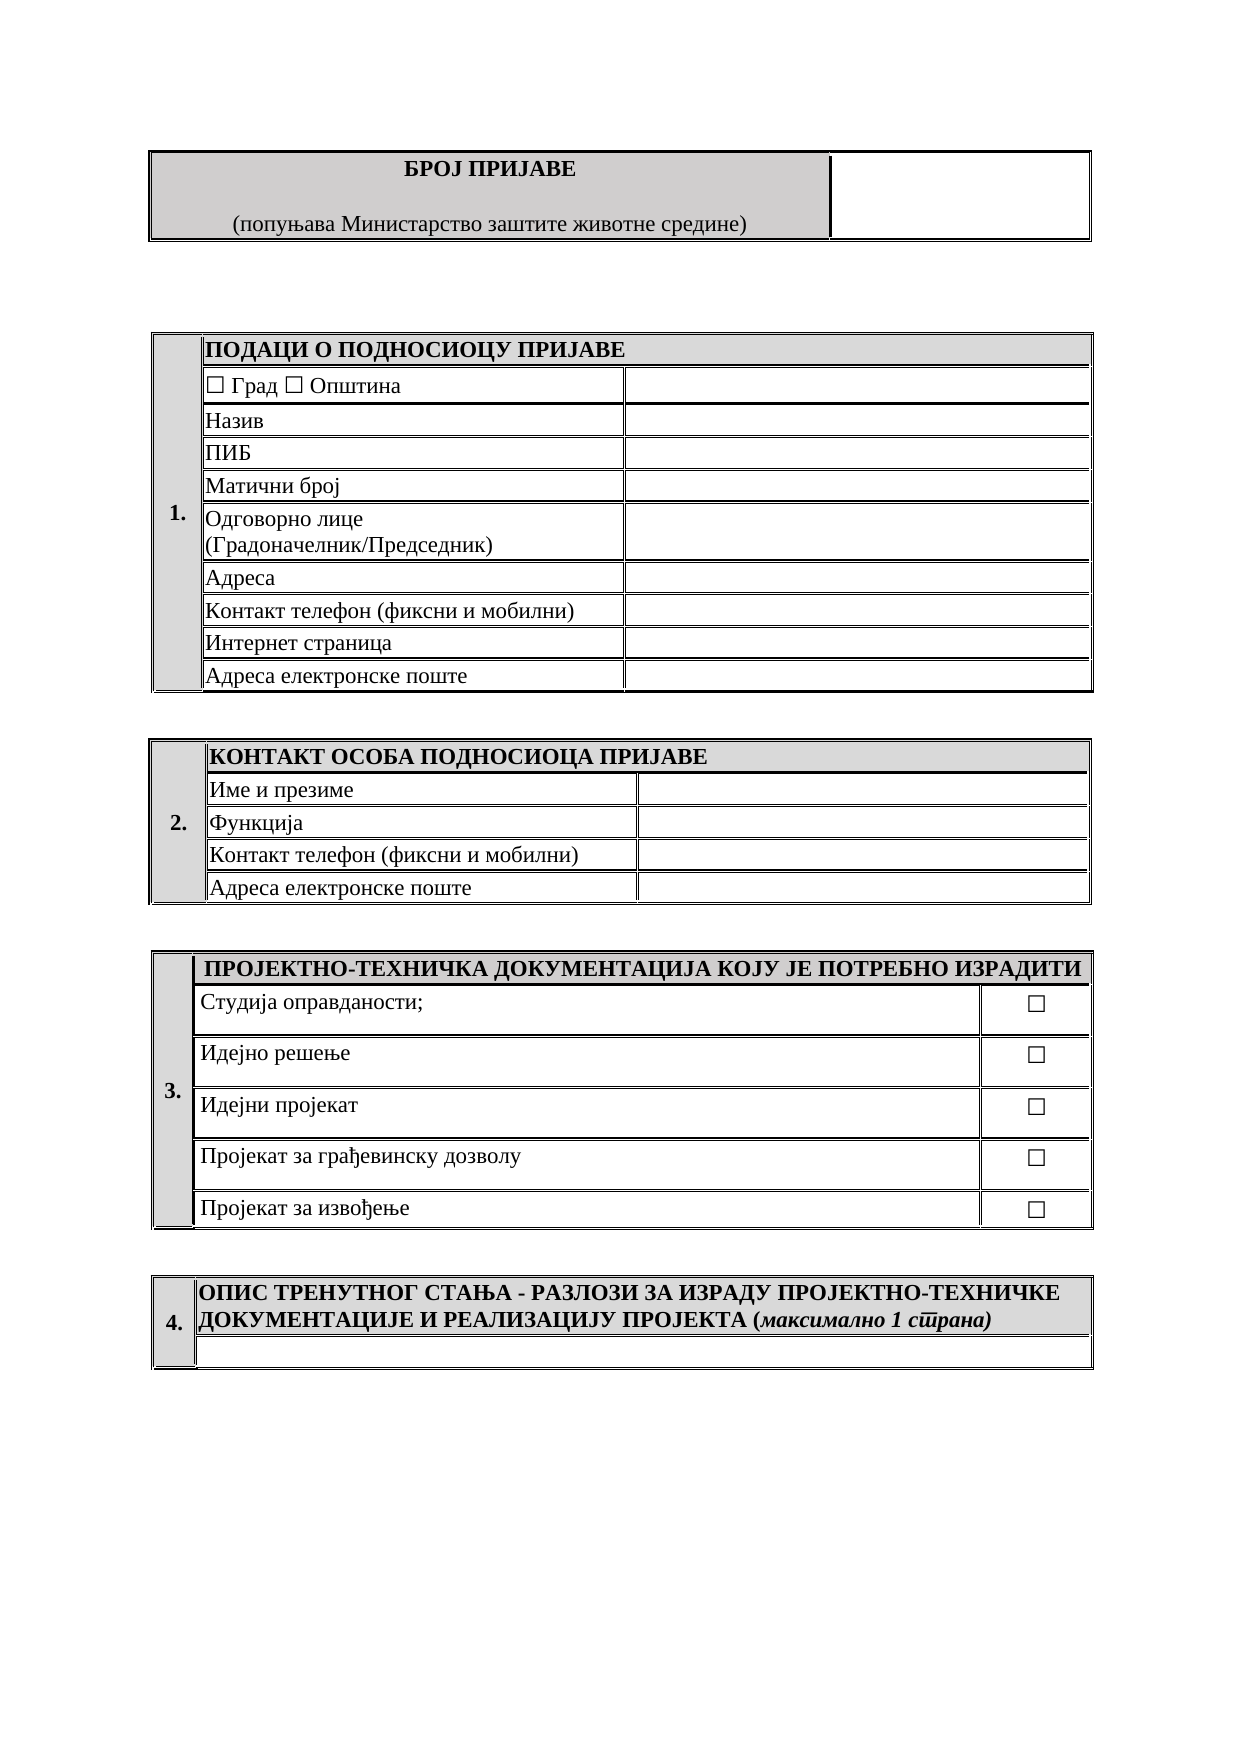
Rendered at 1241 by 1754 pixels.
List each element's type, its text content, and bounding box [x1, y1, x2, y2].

table_cell [196, 1334, 1092, 1366]
table_cell Идејни пројекат [195, 1089, 979, 1137]
table_cell Пројекат за извођење [193, 1192, 981, 1226]
table_cell ПИБ [204, 438, 623, 467]
table_cell [639, 771, 1089, 804]
table_cell Пројекат за грађевинску дозволу [195, 1141, 979, 1189]
table_cell Матични број [204, 471, 623, 500]
table_cell ☐ Град ☐ Општина [204, 368, 623, 402]
table_cell Адреса [204, 563, 623, 592]
table_cell [638, 869, 1089, 902]
table_header ОПИС ТРЕНУТНОГ СТАЊА - РАЗЛОЗИ ЗА ИЗРАДУ ПРОЈЕКТНО-ТЕХНИЧКЕ ДОКУМЕНТАЦИЈЕ И РЕАЛИЗАЦИЈУ ПРОЈЕКТА (максимално 1 страна) [196, 1278, 1091, 1334]
table_header 1. [154, 335, 203, 690]
table_cell Студија оправданости; [195, 986, 979, 1034]
table_header ПРОЈЕКТНО-ТЕХНИЧКА ДОКУМЕНТАЦИЈА КОЈУ ЈЕ ПОТРЕБНО ИЗРАДИТИ [193, 954, 1091, 983]
table_cell [626, 402, 1091, 435]
table_cell Контакт телефон (фиксни и мобилни) [204, 595, 623, 624]
table_cell ☐ [981, 1189, 1092, 1226]
table_header ПОДАЦИ О ПОДНОСИОЦУ ПРИЈАВЕ [203, 335, 1091, 364]
table_cell [626, 625, 1091, 657]
table_cell Одговорно лице (Градоначелник/Председник) [204, 504, 623, 559]
table_cell ☐ [982, 1034, 1091, 1086]
table_cell [625, 657, 1091, 690]
table_cell Идејно решење [195, 1038, 979, 1086]
table_header БРОЈ ПРИЈАВЕ (попуњава Министарство заштите животне средине) [152, 152, 830, 238]
table_header [830, 153, 1089, 238]
table_cell Функција [208, 807, 636, 836]
table_cell Адреса електронске поште [203, 661, 625, 690]
table_cell [626, 468, 1091, 500]
table_cell Име и презиме [208, 774, 636, 804]
table_cell ☐ [982, 1137, 1091, 1189]
table_cell [626, 364, 1091, 402]
table_cell [639, 836, 1089, 869]
table_cell ☐ [982, 983, 1092, 1034]
table_cell [626, 559, 1091, 592]
table_cell Назив [204, 405, 623, 435]
table_cell ☐ [981, 1086, 1092, 1137]
table_cell [625, 435, 1092, 467]
table_header 3. [154, 952, 193, 1226]
table_cell [626, 500, 1091, 559]
table_cell Интернет страница [204, 628, 623, 657]
table_cell [638, 804, 1090, 836]
table_cell Контакт телефон (фиксни и мобилни) [208, 840, 636, 869]
table_header 4. [154, 1278, 196, 1366]
table_cell [625, 592, 1092, 624]
table_cell Адреса електронске поште [207, 873, 637, 902]
table_header 2. [152, 742, 207, 902]
table_header КОНТАКТ ОСОБА ПОДНОСИОЦА ПРИЈАВЕ [207, 742, 1089, 771]
